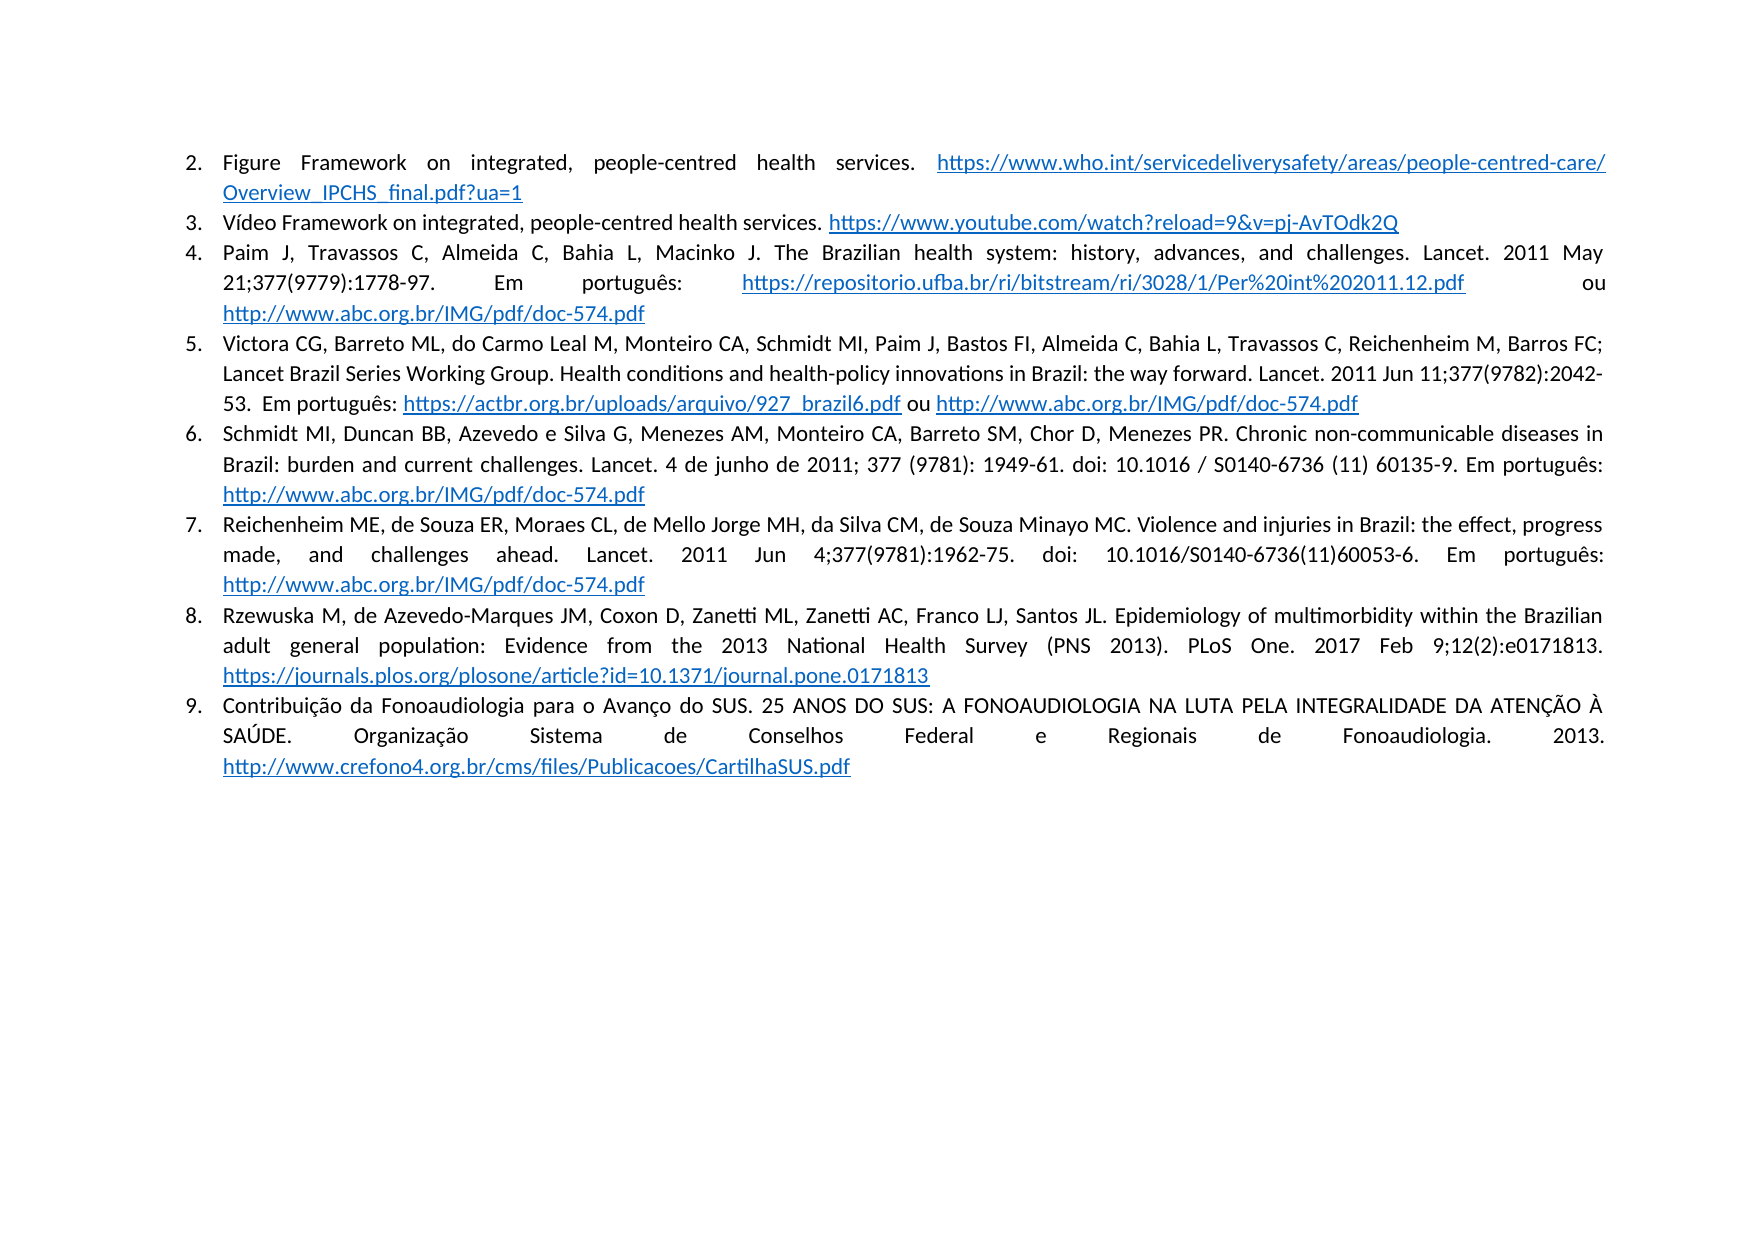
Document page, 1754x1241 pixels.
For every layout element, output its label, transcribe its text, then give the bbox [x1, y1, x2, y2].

list Rzewuska M, de Azevedo-Marques JM, Coxon D, Zanetti ML, Zanetti AC, Franco LJ, Santos JL. Epidemiology of multimorbidity within the Brazilian adult general population: Evidence from the 2013 National Health Survey (PNS 2013). PLoS One. 2017 Feb 9;12(2):e0171813. https://journals.plos.org/plosone/article?id=10.1371/journal.pone.0171813 [185, 601, 1606, 689]
list Vídeo Framework on integrated, people-centred health services. https://www.youtube.com/watch?reload=9&v=pj-AvTOdk2Q [185, 208, 1606, 236]
list Paim J, Travassos C, Almeida C, Bahia L, Macinko J. The Brazilian health system: history, advances, and challenges. Lancet. 2011 May 21;377(9779):1778-97. Em português: https://repositorio.ufba.br/ri/bitstream/ri/3028/1/Per%20int%202011.12.pdf ou http://www.abc.org.br/IMG/pdf/doc-574.pdf [185, 238, 1606, 327]
list Contribuição da Fonoaudiologia para o Avanço do SUS. 25 ANOS DO SUS: A FONOAUDIOLOGIA NA LUTA PELA INTEGRALIDADE DA ATENÇÃO À SAÚDE. Organização Sistema de Conselhos Federal e Regionais de Fonoaudiologia. 2013. http://www.crefono4.org.br/cms/files/Publicacoes/CartilhaSUS.pdf [185, 691, 1606, 780]
list Reichenheim ME, de Souza ER, Moraes CL, de Mello Jorge MH, da Silva CM, de Souza Minayo MC. Violence and injuries in Brazil: the effect, progress made, and challenges ahead. Lancet. 2011 Jun 4;377(9781):1962-75. doi: 10.1016/S0140-6736(11)60053-6. Em português: http://www.abc.org.br/IMG/pdf/doc-574.pdf [185, 510, 1606, 599]
list Schmidt MI, Duncan BB, Azevedo e Silva G, Menezes AM, Monteiro CA, Barreto SM, Chor D, Menezes PR. Chronic non-communicable diseases in Brazil: burden and current challenges. Lancet. 4 de junho de 2011; 377 (9781): 1949-61. doi: 10.1016 / S0140-6736 (11) 60135-9. Em português: http://www.abc.org.br/IMG/pdf/doc-574.pdf [185, 419, 1606, 508]
list Victora CG, Barreto ML, do Carmo Leal M, Monteiro CA, Schmidt MI, Paim J, Bastos FI, Almeida C, Bahia L, Travassos C, Reichenheim M, Barros FC; Lancet Brazil Series Working Group. Health conditions and health-policy innovations in Brazil: the way forward. Lancet. 2011 Jun 11;377(9782):2042-53. Em português: https://actbr.org.br/uploads/arquivo/927_brazil6.pdf ou http://www.abc.org.br/IMG/pdf/doc-574.pdf [185, 329, 1606, 417]
list Figure Framework on integrated, people-centred health services. https://www.who.int/servicedeliverysafety/areas/people-centred-care/Overview_IPCHS_final.pdf?ua=1 [185, 148, 1606, 206]
